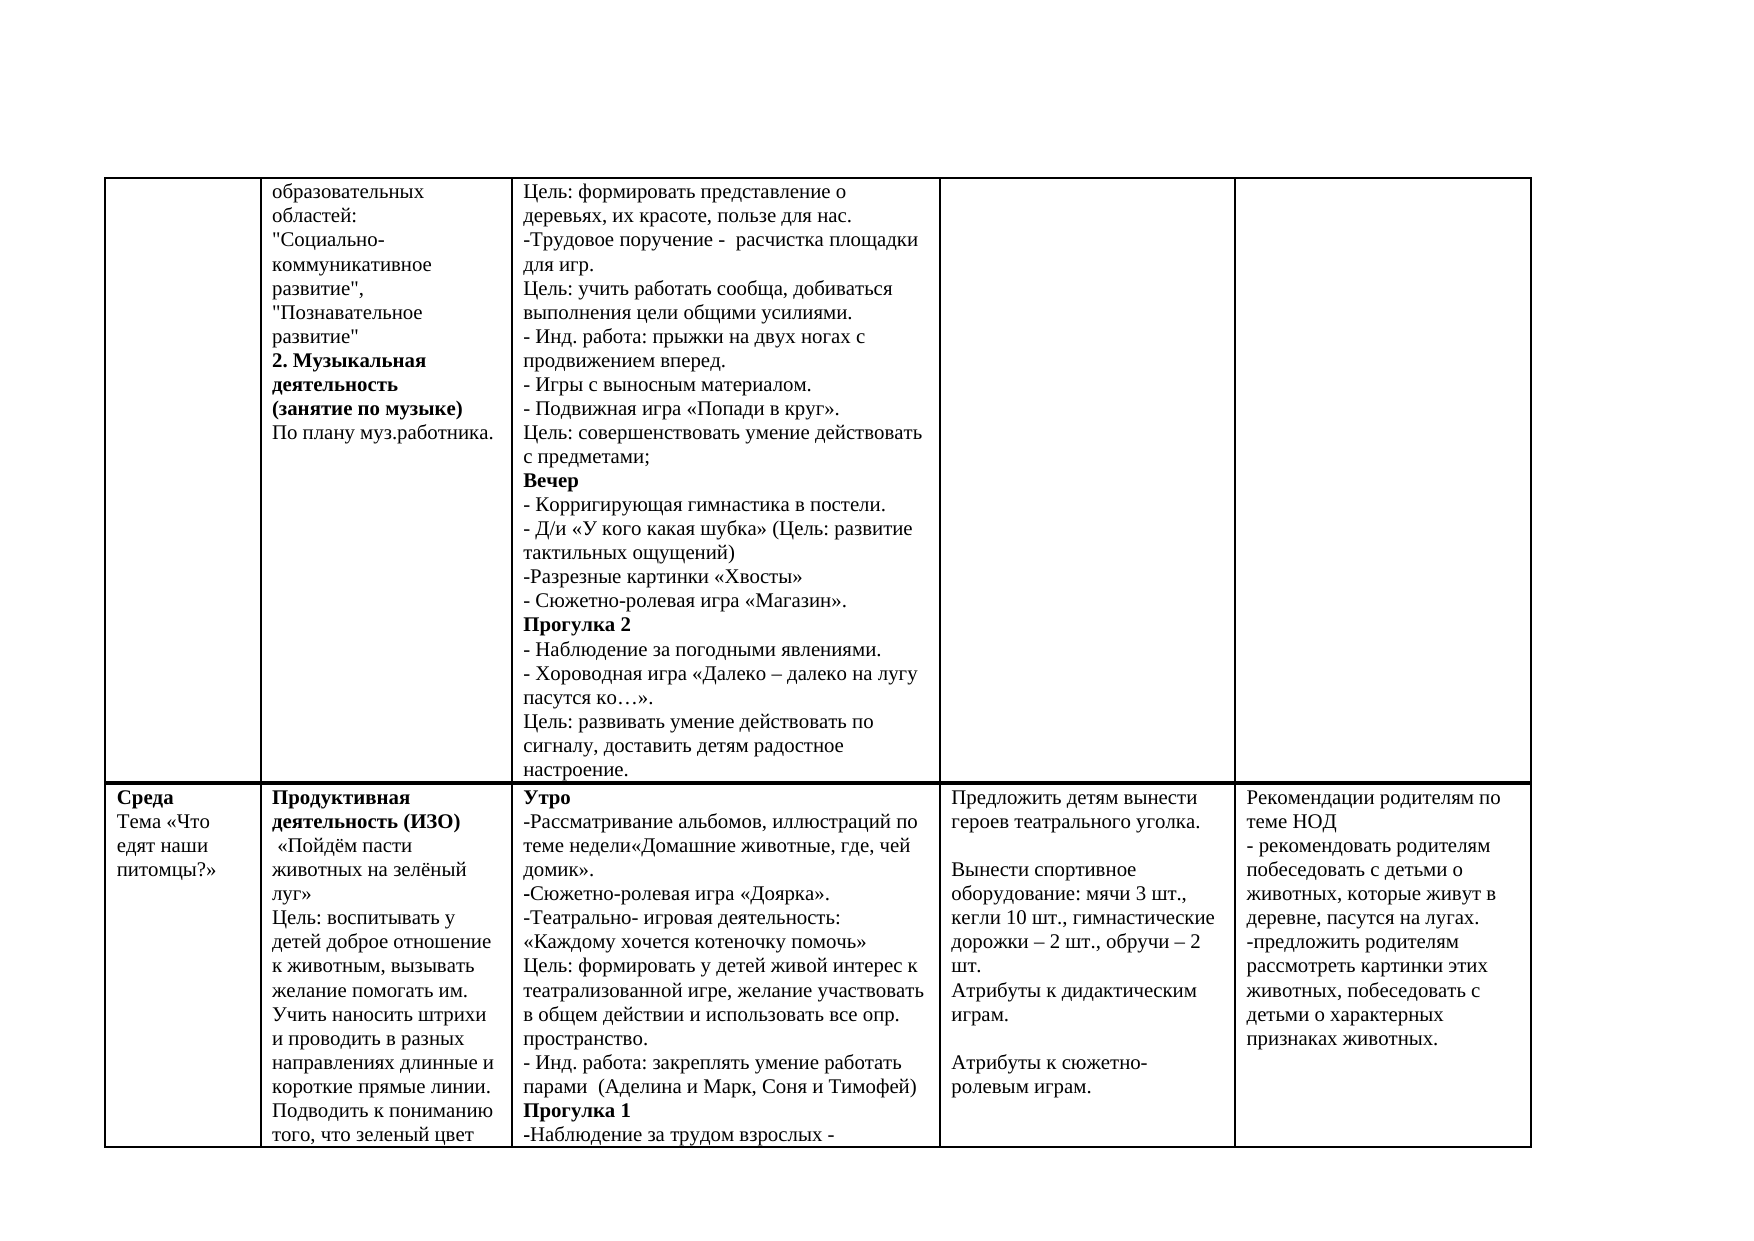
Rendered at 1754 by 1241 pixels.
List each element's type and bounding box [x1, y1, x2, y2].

table_header [1236, 179, 1530, 781]
table_header [513, 785, 939, 1146]
table_header [1236, 785, 1530, 1146]
table_header [262, 179, 511, 781]
table_header [106, 785, 260, 1146]
table_header [941, 179, 1234, 781]
table_header [106, 179, 260, 781]
table_header [941, 785, 1234, 1146]
table_header [513, 179, 939, 781]
table_header [262, 785, 511, 1146]
